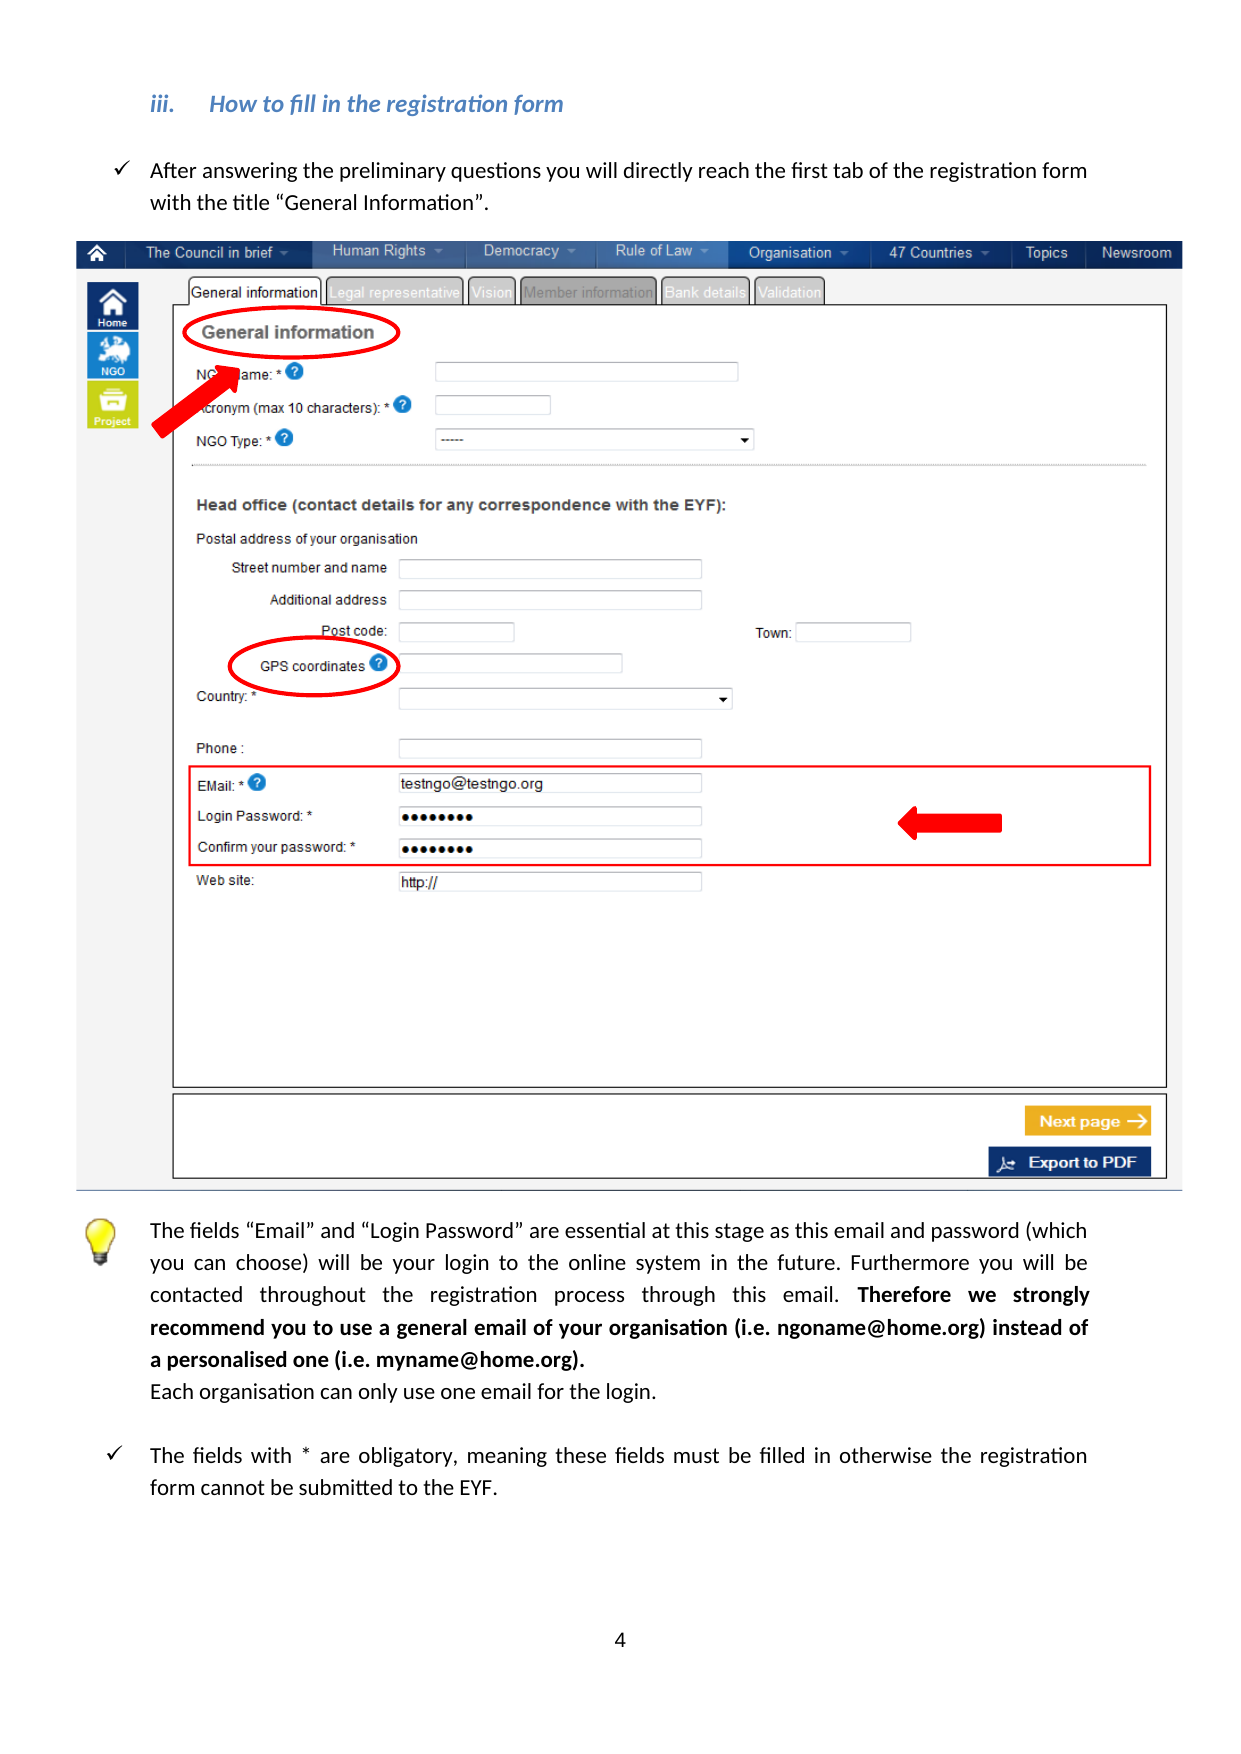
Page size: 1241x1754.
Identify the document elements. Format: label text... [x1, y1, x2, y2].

list Each organisation can only use one email for the login. [150, 1377, 1090, 1405]
list After answering the preliminary questions you will directly reach the first tab of the registration form with the title “General Information”. [112, 156, 1090, 216]
subtitle iii. How to fill in the registration form [150, 89, 1090, 119]
list The fields “Email” and “Login Password” are essential at this stage as this email and password (which you can choose) will be your login to the online system in the future. Furthermore you will be contacted throughout the registration process through this email. Therefore we strongly recommend you to use a general email of your organisation (i.e. ngoname@home.org) instead of a personalised one (i.e. myname@home.org). [150, 1216, 1090, 1373]
list The fields with * are obligatory, meaning these fields must be filled in otherwise the registration form cannot be submitted to the EYF. [105, 1441, 1090, 1502]
picture [76, 241, 1183, 1191]
picture [76, 1217, 127, 1268]
